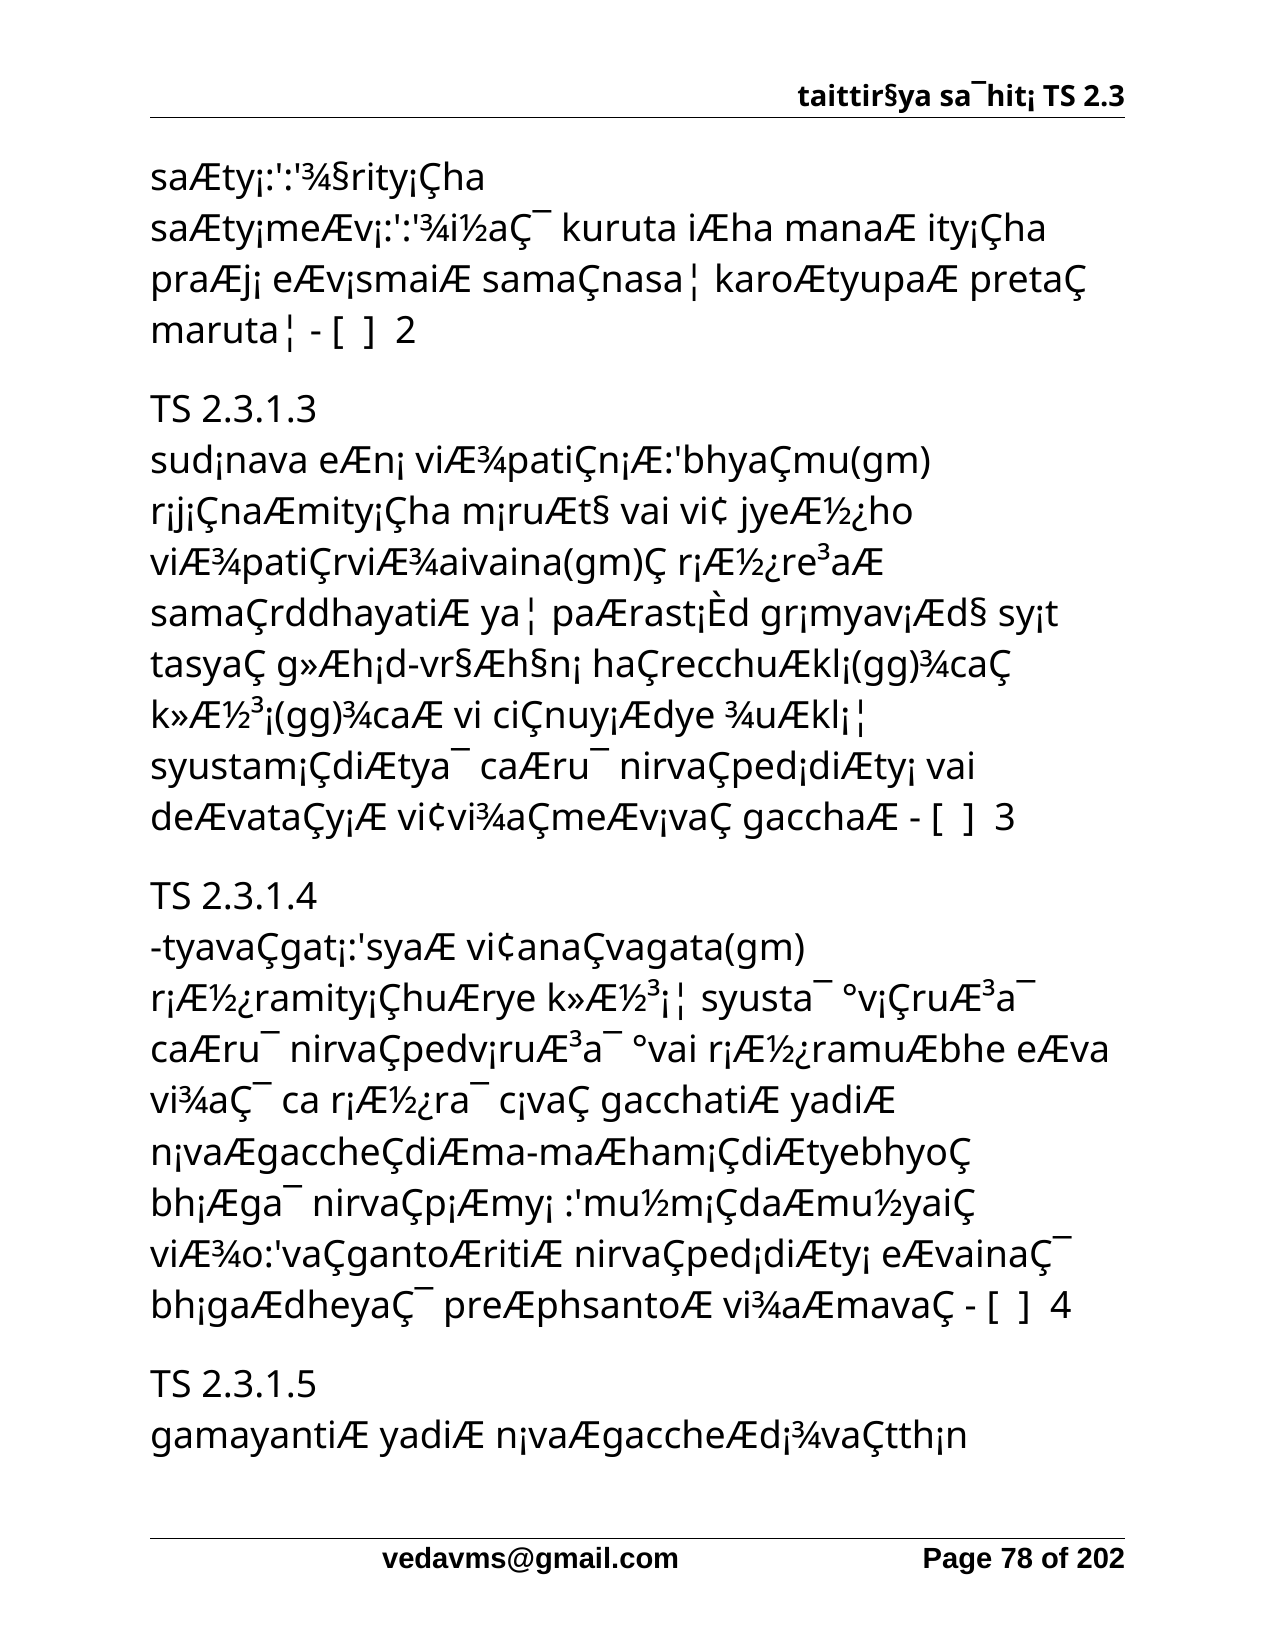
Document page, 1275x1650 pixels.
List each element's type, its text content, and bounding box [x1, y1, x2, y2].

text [150, 150, 1125, 201]
text sud¡nava eÆn¡ viÆ¾patiÇn¡Æ:'bhyaÇmu(gm) r¡j¡ÇnaÆmity¡Çha m¡ruÆt§ vai vi¢ jyeÆ½¿ho viÆ¾patiÇrviÆ¾aivaina(gm)Ç r¡Æ½¿re³aÆ samaÇrddhayatiÆ ya¦ paÆrast¡Èd gr¡myav¡Æd§ sy¡t tasyaÇ g»Æh¡d-vr§Æh§n¡ haÇrecchuÆkl¡(gg)¾caÇ k»Æ½³¡(gg)¾caÆ vi ciÇnuy¡Ædye ¾uÆkl¡¦ syustam¡ÇdiÆtya¯ caÆru¯ nirvaÇped¡diÆty¡ vai deÆvataÇy¡Æ vi¢vi¾aÇmeÆv¡vaÇ gacchaÆ - [ ] 3 [150, 433, 1125, 842]
text saÆty¡meÆv¡:':'¾i½aÇ¯ kuruta iÆha manaÆ ity¡Çha praÆj¡ eÆv¡smaiÆ samaÇnasa¦ karoÆtyupaÆ pretaÇ maruta¦ - [ ] 2 [150, 201, 1125, 354]
text TS 2.3.1.5 [150, 1357, 1125, 1408]
text TS 2.3.1.3 [150, 382, 1125, 433]
text -tyavaÇgat¡:'syaÆ vi¢anaÇvagata(gm) r¡Æ½¿ramity¡ÇhuÆrye k»Æ½³¡¦ syusta¯ °v¡ÇruÆ³a¯ caÆru¯ nirvaÇpedv¡ruÆ³a¯ °vai r¡Æ½¿ramuÆbhe eÆva vi¾aÇ¯ ca r¡Æ½¿ra¯ c¡vaÇ gacchatiÆ yadiÆ n¡vaÆgaccheÇdiÆma-maÆham¡ÇdiÆtyebhyoÇ bh¡Æga¯ nirvaÇp¡Æmy¡ :'mu½m¡ÇdaÆmu½yaiÇ viÆ¾o:'vaÇgantoÆritiÆ nirvaÇped¡diÆty¡ eÆvainaÇ¯ bh¡gaÆdheyaÇ¯ preÆphsantoÆ vi¾aÆmavaÇ - [ ] 4 [150, 921, 1125, 1329]
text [150, 1408, 1125, 1459]
text TS 2.3.1.4 [150, 869, 1125, 921]
